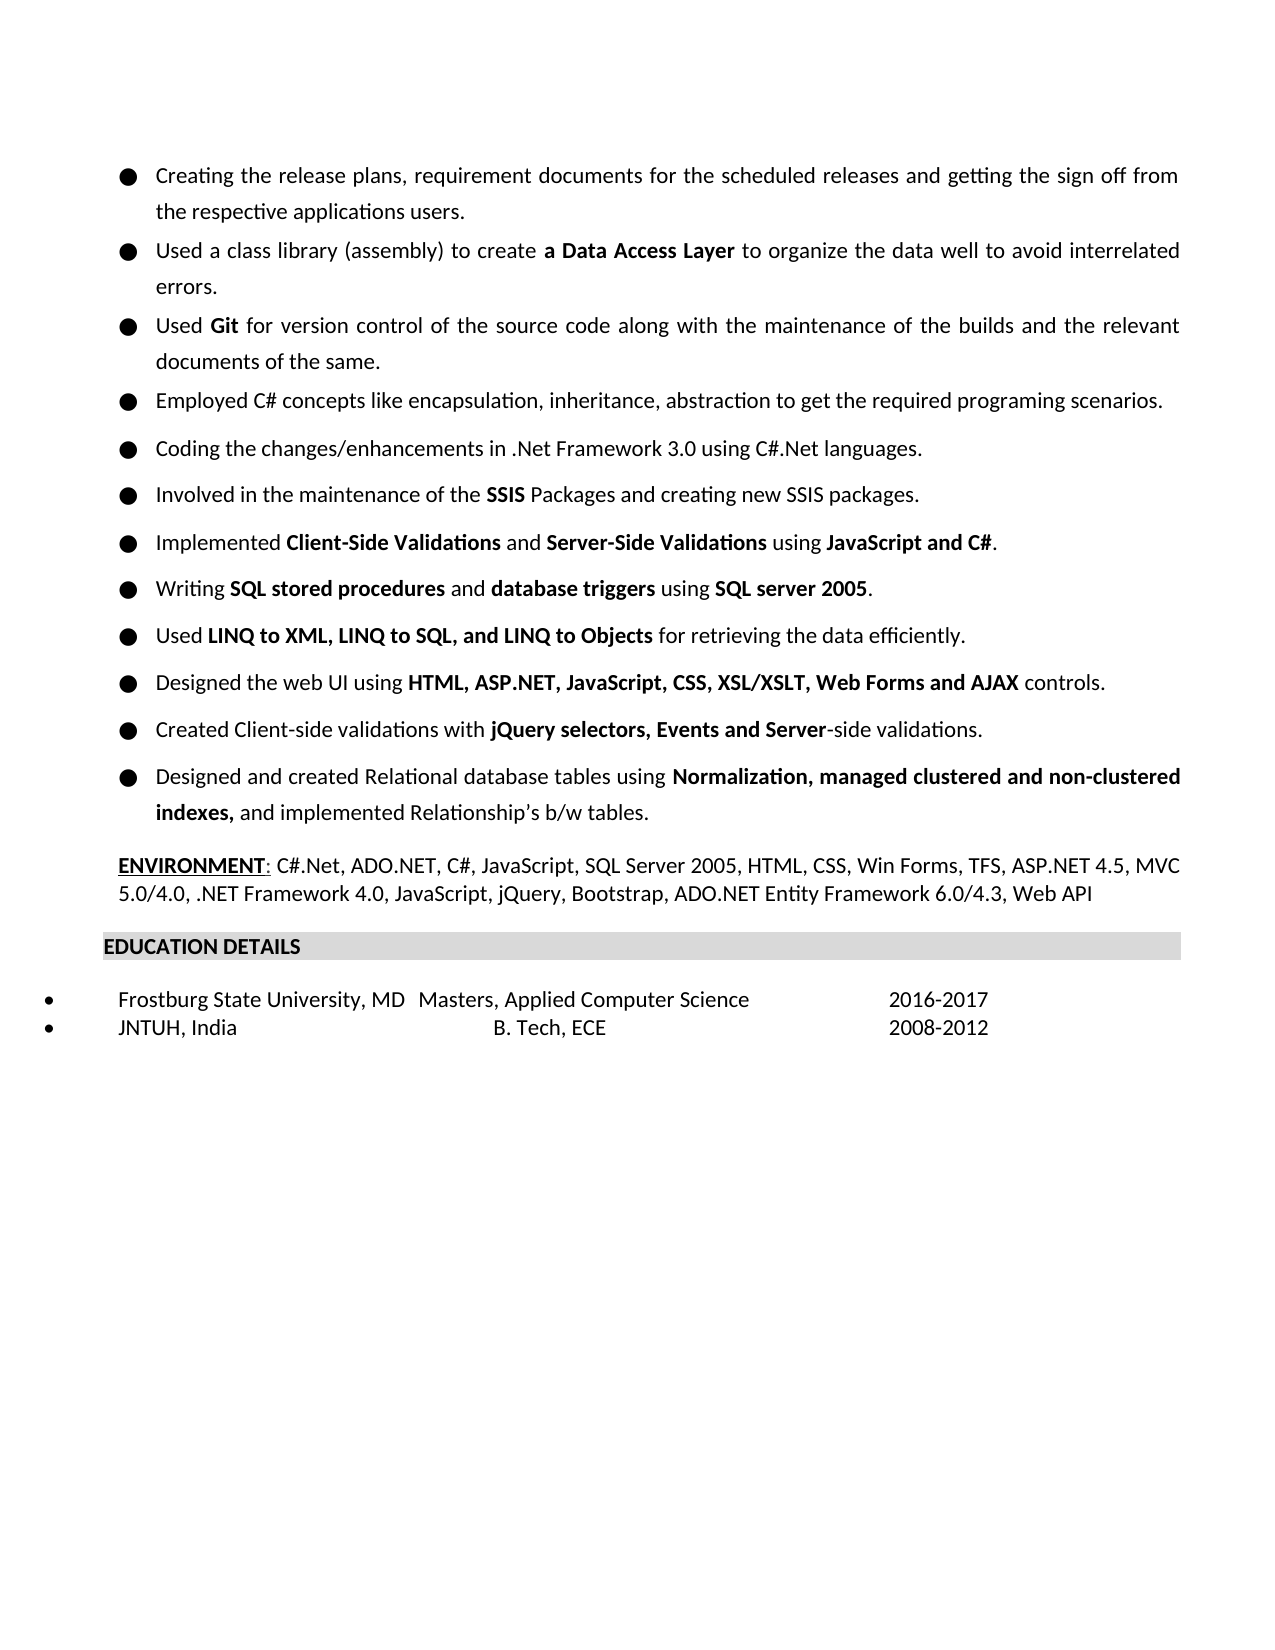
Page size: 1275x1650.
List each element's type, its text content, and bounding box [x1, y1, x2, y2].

list Designed and created Relational database tables using Normalization, managed clustered and non-clustered indexes, and implemented Relationship’s b/w tables. [118, 751, 1181, 826]
list Created Client-side validations with jQuery selectors, Events and Server-side validations. [118, 704, 1181, 751]
list Implemented Client-Side Validations and Server-Side Validations using JavaScript and C#. [118, 516, 1181, 563]
list Creating the release plans, requirement documents for the scheduled releases and getting the sign off from the respective applications users. [118, 150, 1181, 225]
list Employed C# concepts like encapsulation, inheritance, abstraction to get the required programing scenarios. [118, 375, 1181, 422]
text ENVIRONMENT: C#.Net, ADO.NET, C#, JavaScript, SQL Server 2005, HTML, CSS, Win Forms, TFS, ASP.NET 4.5, MVC 5.0/4.0, .NET Framework 4.0, JavaScript, jQuery, Bootstrap, ADO.NET Entity Framework 6.0/4.3, Web API [118, 851, 1181, 907]
list Frostburg State University, MD Masters, Applied Computer Science 2016-2017 [43, 985, 1181, 1013]
list Used LINQ to XML, LINQ to SQL, and LINQ to Objects for retrieving the data efficiently. [118, 610, 1181, 657]
list Designed the web UI using HTML, ASP.NET, JavaScript, CSS, XSL/XSLT, Web Forms and AJAX controls. [118, 657, 1181, 704]
list Writing SQL stored procedures and database triggers using SQL server 2005. [118, 563, 1181, 610]
list Involved in the maintenance of the SSIS Packages and creating new SSIS packages. [118, 469, 1181, 516]
list Coding the changes/enhancements in .Net Framework 3.0 using C#.Net languages. [118, 422, 1181, 469]
list Used a class library (assembly) to create a Data Access Layer to organize the data well to avoid interrelated errors. [118, 225, 1181, 300]
list Used Git for version control of the source code along with the maintenance of the builds and the relevant documents of the same. [118, 300, 1181, 375]
list JNTUH, India B. Tech, ECE 2008-2012 [43, 1013, 1181, 1041]
text EDUCATION DETAILS [103, 932, 1181, 960]
